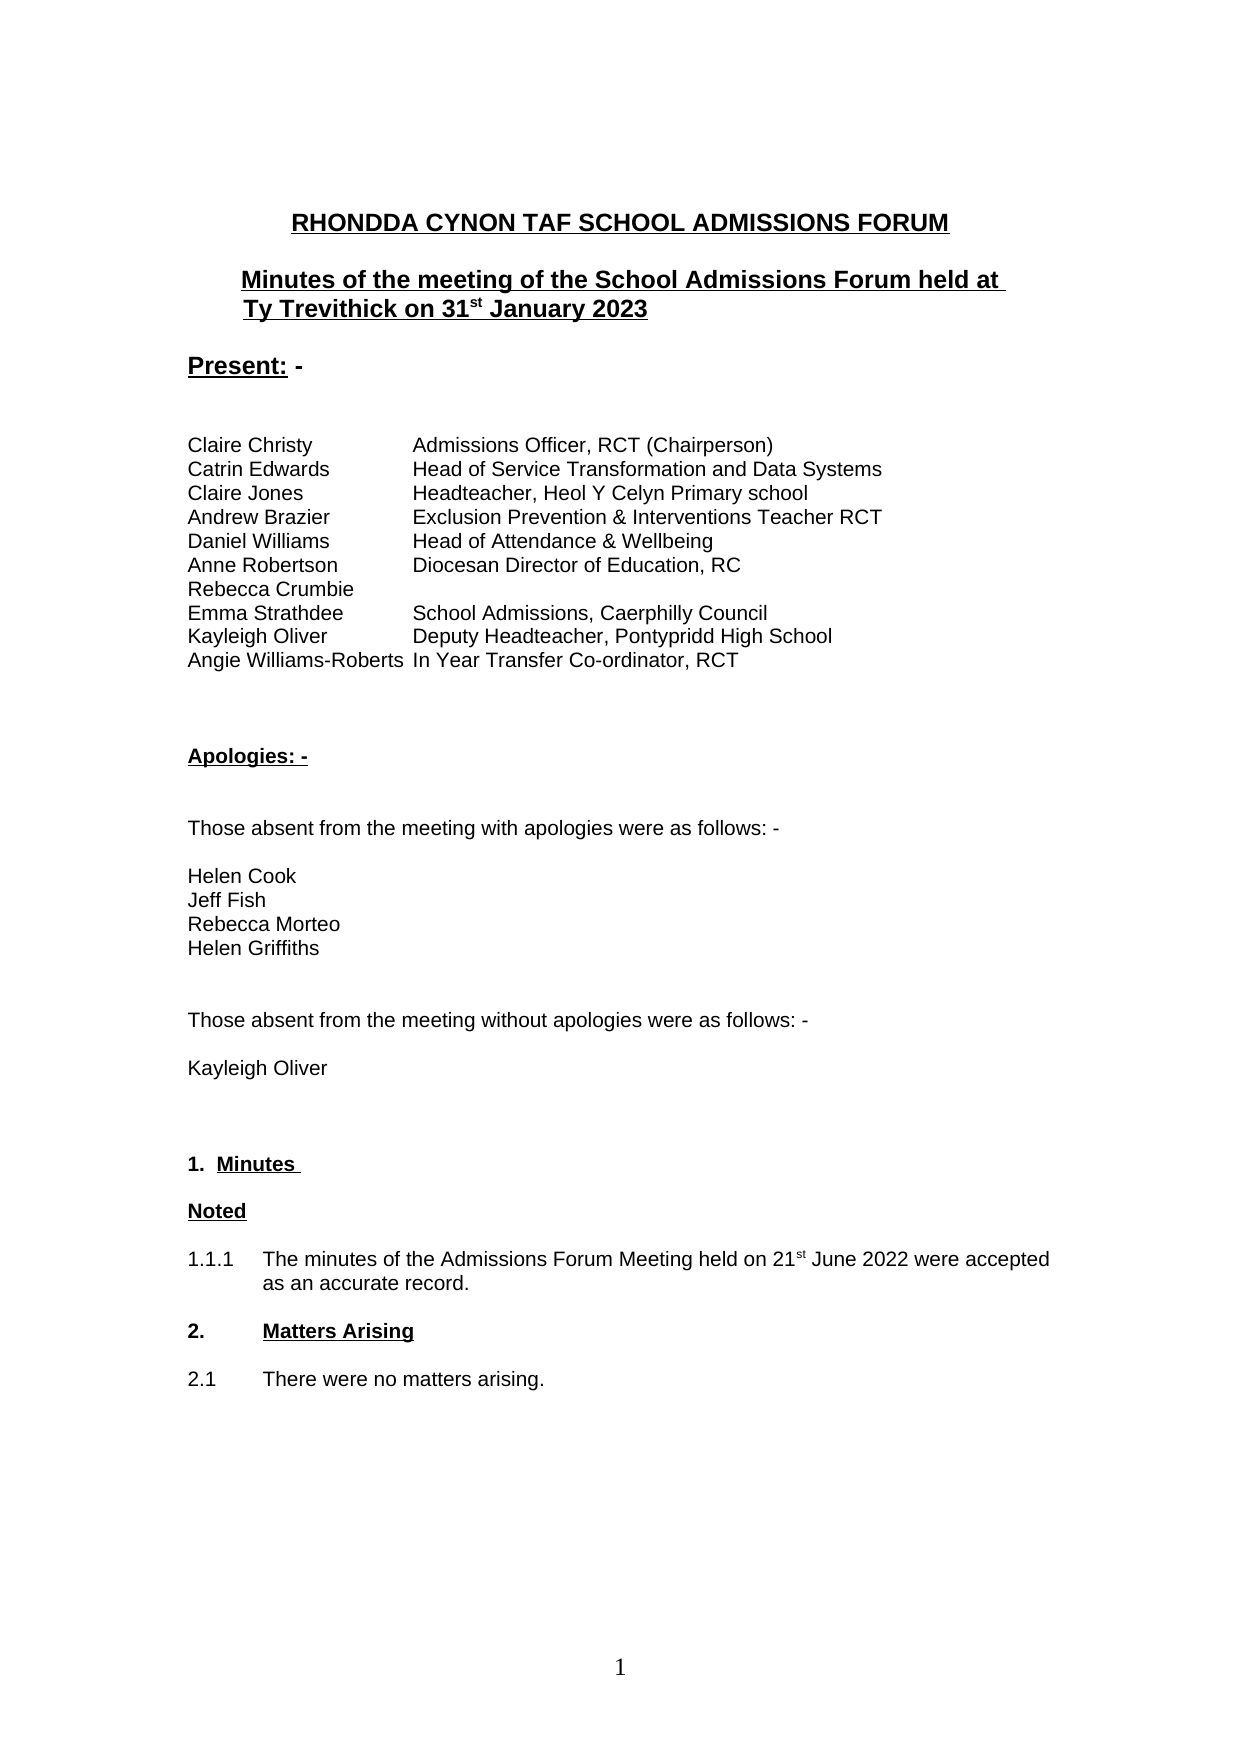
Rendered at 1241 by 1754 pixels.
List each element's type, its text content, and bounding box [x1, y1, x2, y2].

text Jeff Fish [187, 888, 1053, 912]
text Emma Strathdee School Admissions, Caerphilly Council [187, 600, 1053, 624]
text 2.1 There were no matters arising. [187, 1367, 1053, 1391]
text Those absent from the meeting with apologies were as follows: - [187, 816, 1053, 840]
text Kayleigh Oliver [187, 1056, 1053, 1079]
text Present: - [187, 351, 1053, 380]
text 2. Matters Arising [187, 1319, 1053, 1343]
text Anne Robertson Diocesan Director of Education, RC [187, 552, 1053, 576]
list The minutes of the Admissions Forum Meeting held on 21st June 2022 were accepted as an accurate record. [187, 1247, 1053, 1295]
text Helen Cook [187, 864, 1053, 888]
text 1. Minutes [187, 1151, 1053, 1175]
text Noted [187, 1199, 1053, 1223]
text Apologies: - [187, 744, 1053, 768]
text Kayleigh Oliver Deputy Headteacher, Pontypridd High School [187, 624, 1053, 648]
text Andrew Brazier Exclusion Prevention & Interventions Teacher RCT [187, 504, 1053, 528]
text Ty Trevithick on 31st January 2023 [187, 294, 1053, 322]
text Helen Griffiths [187, 936, 1053, 960]
text Catrin Edwards Head of Service Transformation and Data Systems [187, 457, 1053, 481]
text Minutes of the meeting of the School Admissions Forum held at [187, 265, 1053, 294]
text RHONDDA CYNON TAF SCHOOL ADMISSIONS FORUM [187, 207, 1053, 236]
text Rebecca Crumbie [187, 576, 1053, 600]
text Daniel Williams Head of Attendance & Wellbeing [187, 528, 1053, 552]
text Those absent from the meeting without apologies were as follows: - [187, 1008, 1053, 1032]
text Angie Williams-Roberts In Year Transfer Co-ordinator, RCT [187, 648, 1053, 672]
text Claire Christy Admissions Officer, RCT (Chairperson) [187, 433, 1053, 457]
text Claire Jones Headteacher, Heol Y Celyn Primary school [187, 481, 1053, 504]
text Rebecca Morteo [187, 912, 1053, 936]
